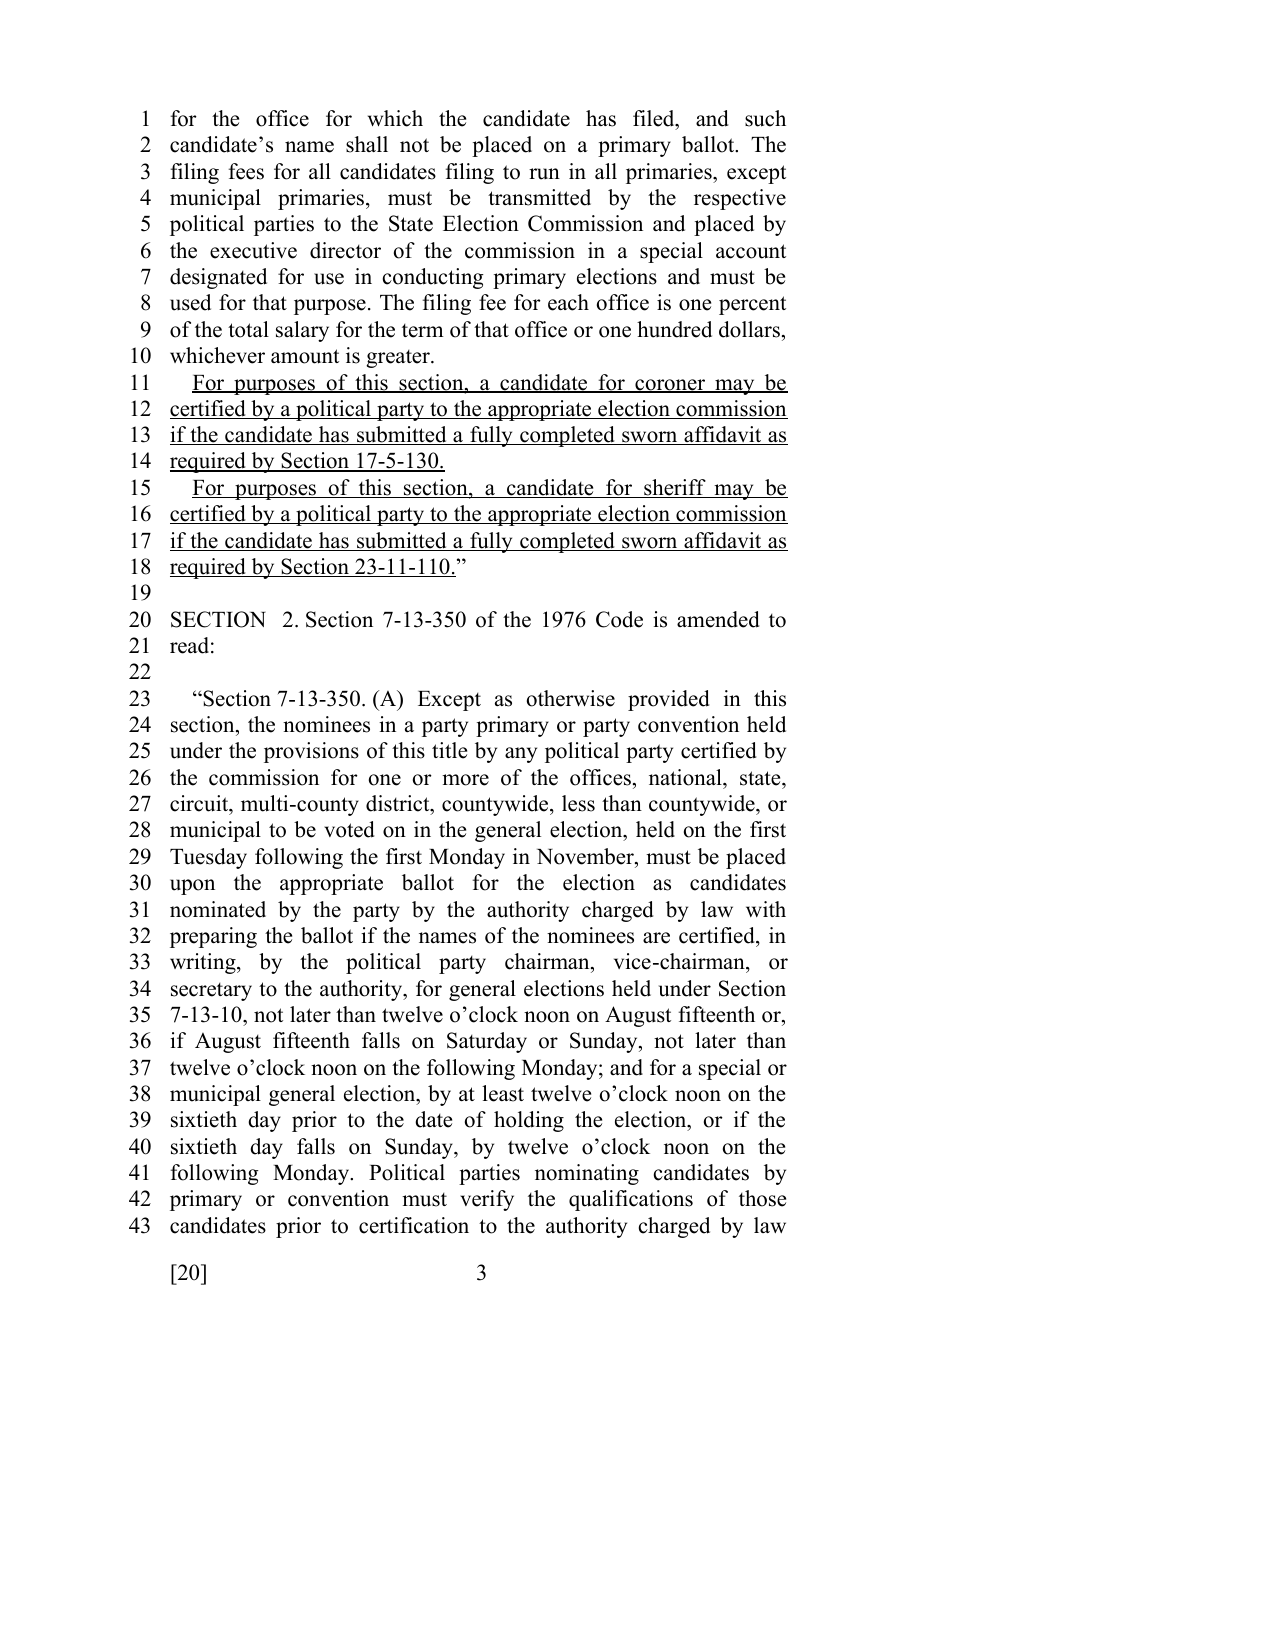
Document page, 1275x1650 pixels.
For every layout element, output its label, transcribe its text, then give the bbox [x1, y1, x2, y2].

text For purposes of this section, a candidate for coroner may be certified by a political party to the appropriate election commission if the candidate has submitted a fully completed sworn affidavit as required by Section 17-5-130. [169, 419, 787, 444]
text SECTION 2. Section 7-13-350 of the 1976 Code is amended to read: [169, 606, 787, 658]
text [169, 685, 787, 1238]
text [169, 105, 787, 368]
text For purposes of this section, a candidate for sheriff may be certified by a political party to the appropriate election commission if the candidate has submitted a fully completed sworn affidavit as required by Section 23-11-110.” [169, 551, 787, 579]
text For purposes of this section, a candidate for coroner may be certified by a political party to the appropriate election commission if the candidate has submitted a fully completed sworn affidavit as required by Section 17-5-130. [169, 445, 787, 474]
text For purposes of this section, a candidate for coroner may be certified by a political party to the appropriate election commission if the candidate has submitted a fully completed sworn affidavit as required by Section 17-5-130. [169, 368, 787, 418]
text For purposes of this section, a candidate for sheriff may be certified by a political party to the appropriate election commission if the candidate has submitted a fully completed sworn affidavit as required by Section 23-11-110.” [169, 474, 787, 523]
text For purposes of this section, a candidate for sheriff may be certified by a political party to the appropriate election commission if the candidate has submitted a fully completed sworn affidavit as required by Section 23-11-110.” [169, 524, 787, 550]
